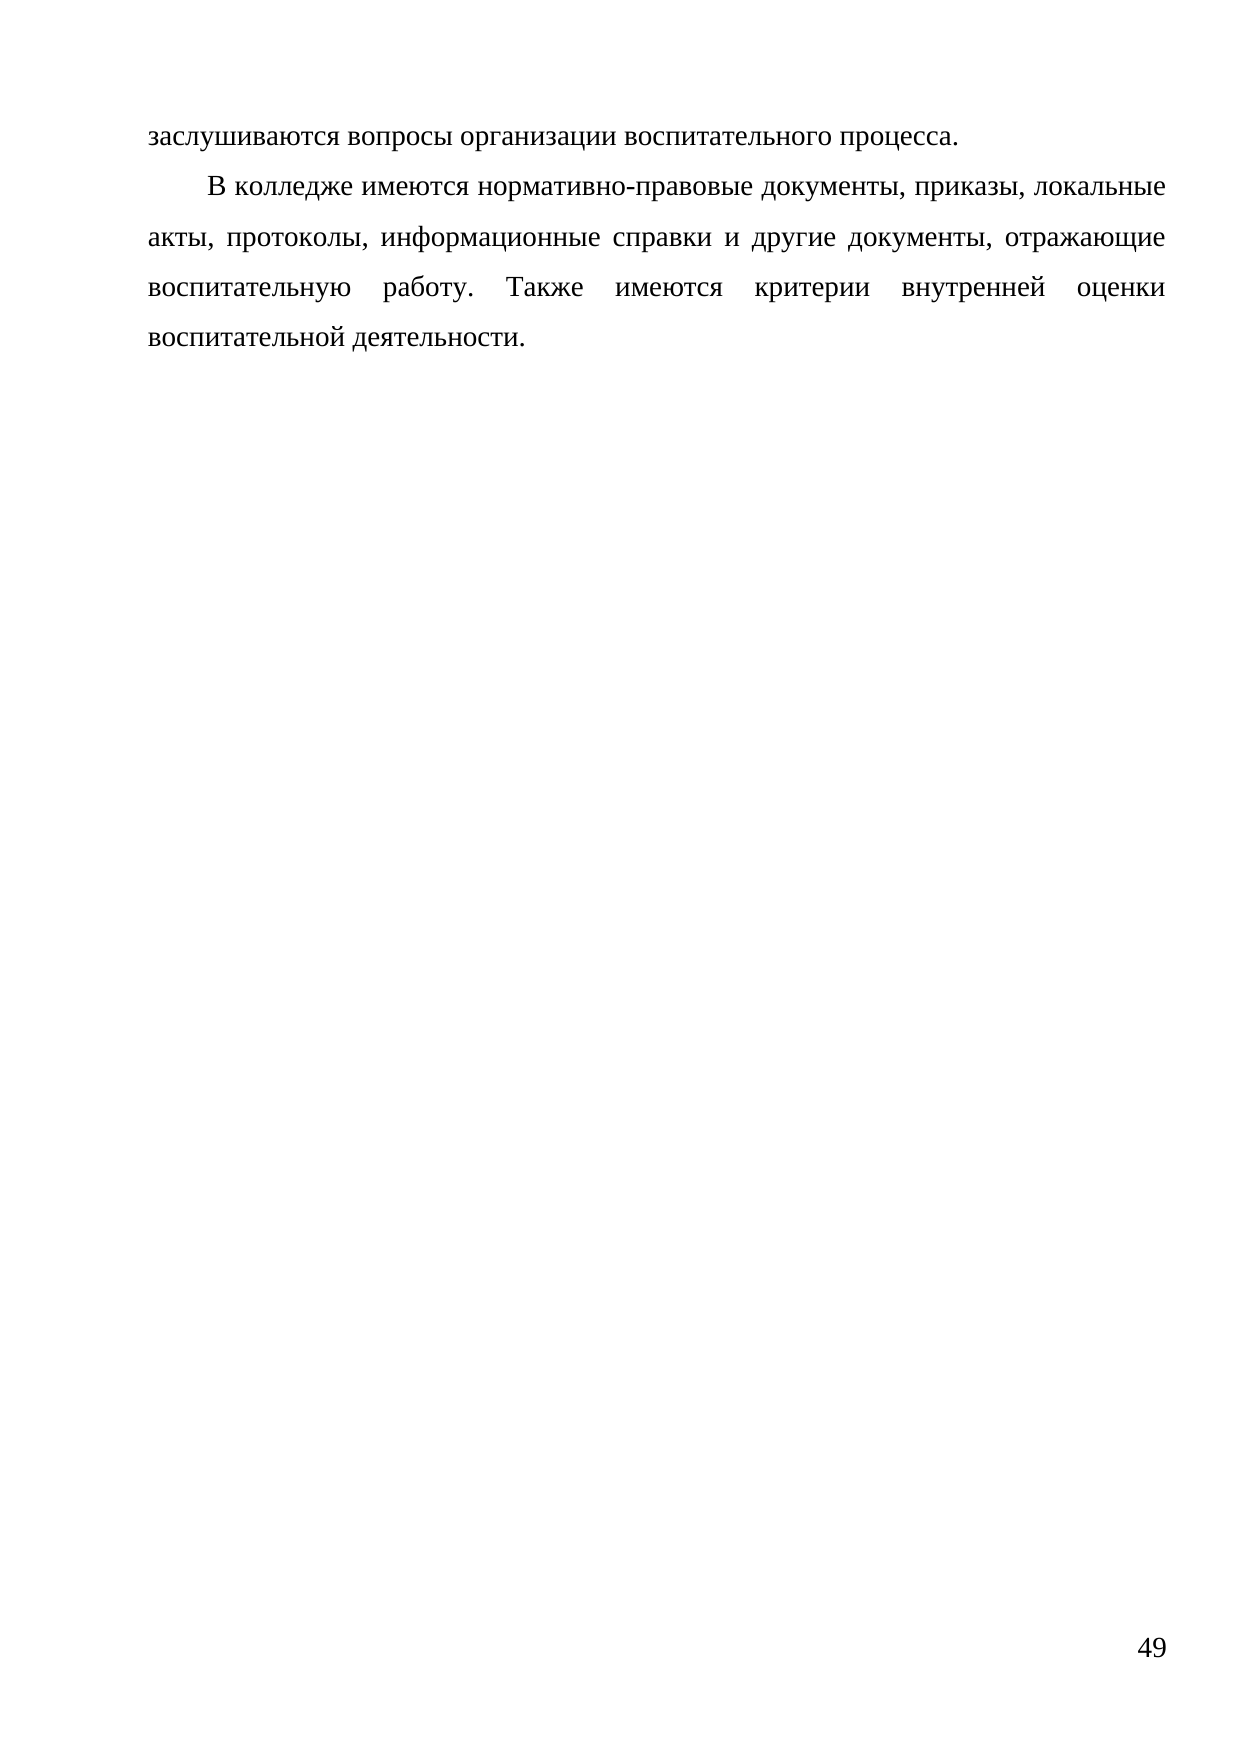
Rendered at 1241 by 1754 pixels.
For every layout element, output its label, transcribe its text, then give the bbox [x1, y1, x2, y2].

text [148, 118, 1167, 152]
text В колледже имеются нормативно-правовые документы, приказы, локальные акты, протоколы, информационные справки и другие документы, отражающие воспитательную работу. Также имеются критерии внутренней оценки воспитательной деятельности. [148, 168, 1167, 353]
